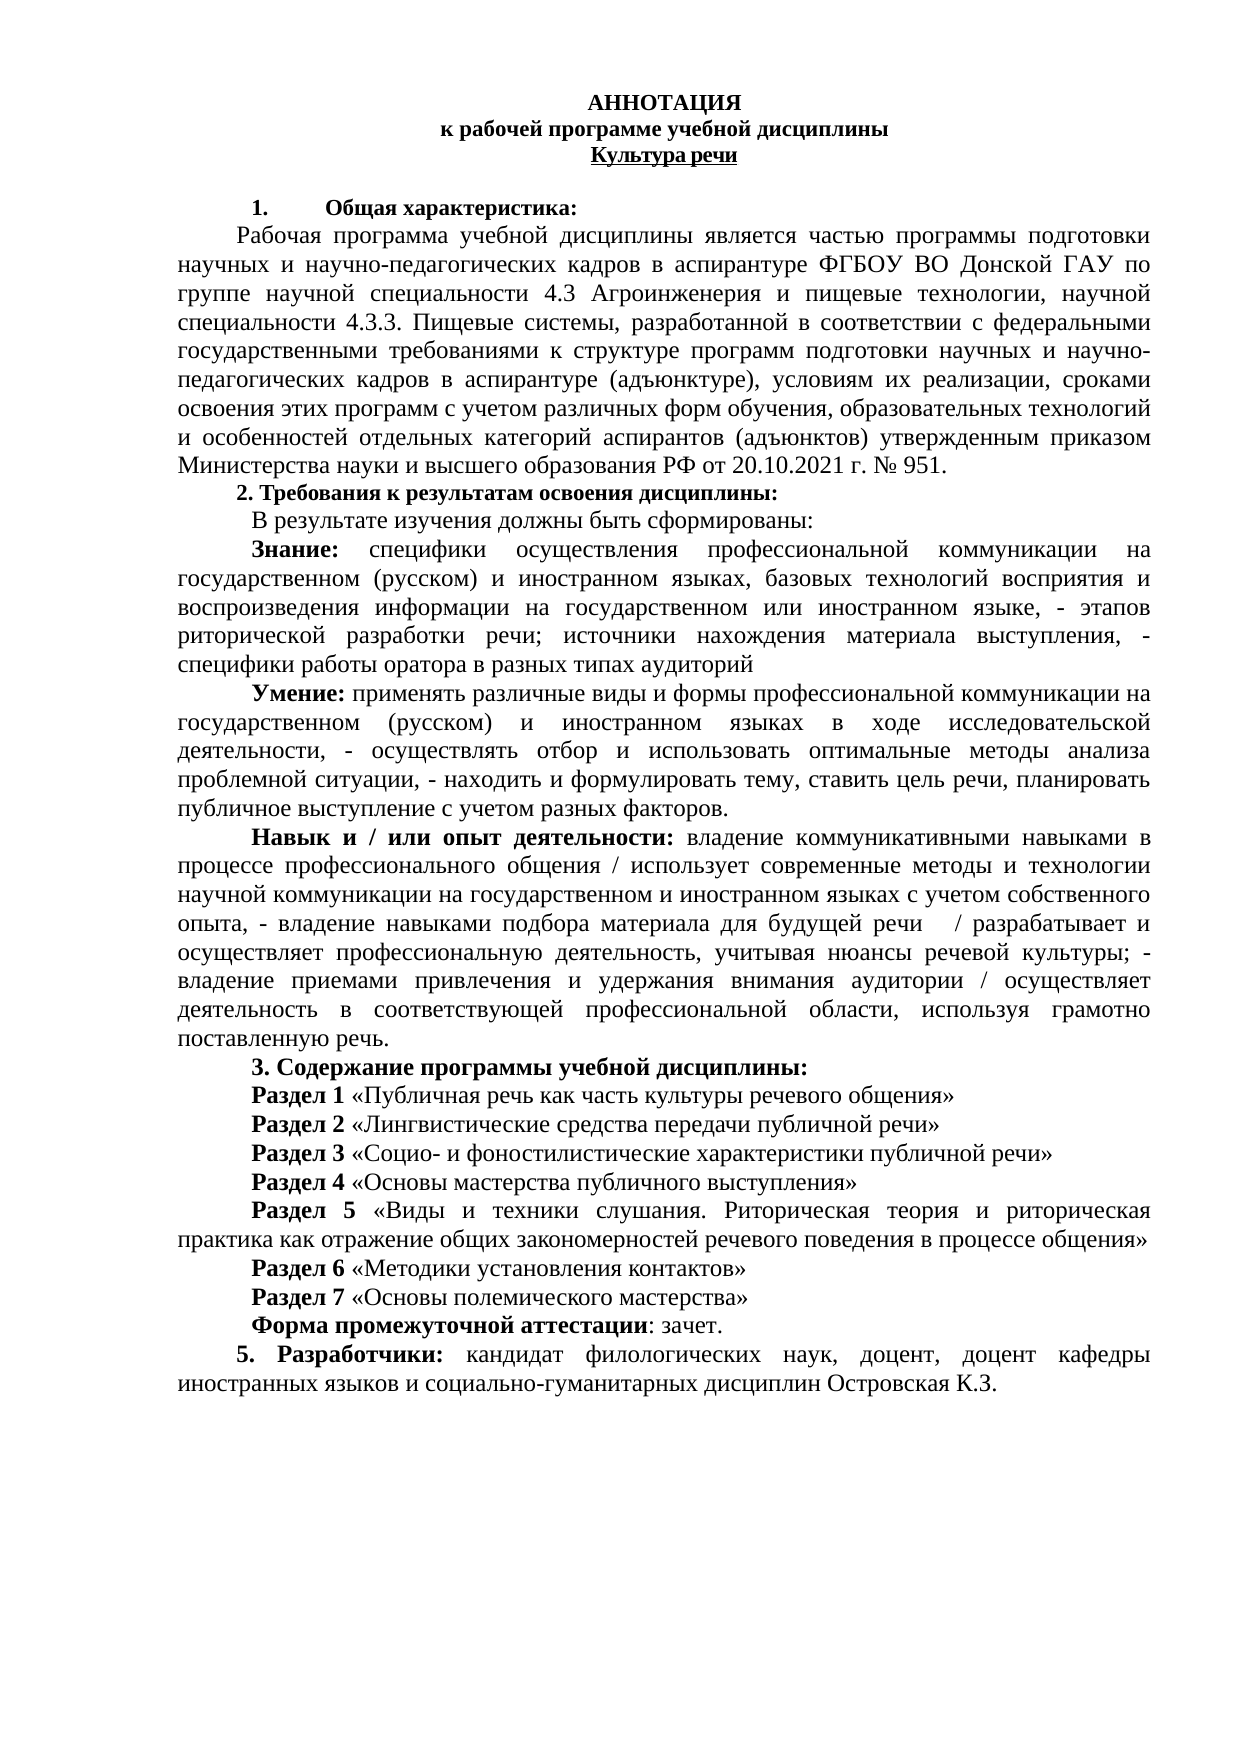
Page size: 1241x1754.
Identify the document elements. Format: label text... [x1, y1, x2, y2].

text 3. Содержание программы учебной дисциплины: [177, 1052, 1152, 1081]
text АННОТАЦИЯ [177, 89, 1152, 115]
text Умение: применять различные виды и формы профессиональной коммуникации на государственном (русском) и иностранном языках в ходе исследовательской деятельности, - осуществлять отбор и использовать оптимальные методы анализа проблемной ситуации, - находить и формулировать тему, ставить цель речи, планировать публичное выступление с учетом разных факторов. [177, 678, 1152, 822]
text Раздел 1 «Публичная речь как часть культуры речевого общения» [177, 1081, 1152, 1109]
text 5. Разработчики: кандидат филологических наук, доцент, доцент кафедры иностранных языков и социально-гуманитарных дисциплин Островская К.З. [177, 1339, 1152, 1397]
text Культура речи [177, 141, 1152, 168]
text Рабочая программа учебной дисциплины является частью программы подготовки научных и научно-педагогических кадров в аспирантуре ФГБОУ ВО Донской ГАУ по группе научной специальности 4.3 Агроинженерия и пищевые технологии, научной специальности 4.3.3. Пищевые системы, разработанной в соответствии с федеральными государственными требованиями к структуре программ подготовки научных и научно-педагогических кадров в аспирантуре (адъюнктуре), условиям их реализации, сроками освоения этих программ с учетом различных форм обучения, образовательных технологий и особенностей отдельных категорий аспирантов (адъюнктов) утвержденным приказом Министерства науки и высшего образования РФ от 20.10.2021 г. № 951. [177, 220, 1152, 479]
text Раздел 7 «Основы полемического мастерства» [177, 1282, 1152, 1311]
text Раздел 6 «Методики установления контактов» [177, 1253, 1152, 1282]
list Общая характеристика: [177, 194, 1152, 220]
text Навык и / или опыт деятельности: владение коммуникативными навыками в процессе профессионального общения / использует современные методы и технологии научной коммуникации на государственном и иностранном языках с учетом собственного опыта, - владение навыками подбора материала для будущей речи / разрабатывает и осуществляет профессиональную деятельность, учитывая нюансы речевой культуры; - владение приемами привлечения и удержания внимания аудитории / осуществляет деятельность в соответствующей профессиональной области, используя грамотно поставленную речь. [177, 822, 1152, 1052]
text Раздел 5 «Виды и техники слушания. Риторическая теория и риторическая практика как отражение общих закономерностей речевого поведения в процессе общения» [177, 1196, 1152, 1253]
text Раздел 3 «Социо- и фоностилистические характеристики публичной речи» [177, 1138, 1152, 1167]
text Знание: специфики осуществления профессиональной коммуникации на государственном (русском) и иностранном языках, базовых технологий восприятия и воспроизведения информации на государственном или иностранном языке, - этапов риторической разработки речи; источники нахождения материала выступления, - специфики работы оратора в разных типах аудиторий [177, 534, 1152, 678]
text Раздел 2 «Лингвистические средства передачи публичной речи» [177, 1109, 1152, 1138]
text 2. Требования к результатам освоения дисциплины: [177, 479, 1152, 506]
text Форма промежуточной аттестации: зачет. [177, 1311, 1152, 1339]
text В результате изучения должны быть сформированы: [177, 506, 1152, 534]
text Раздел 4 «Основы мастерства публичного выступления» [177, 1167, 1152, 1196]
text к рабочей программе учебной дисциплины [177, 115, 1152, 141]
